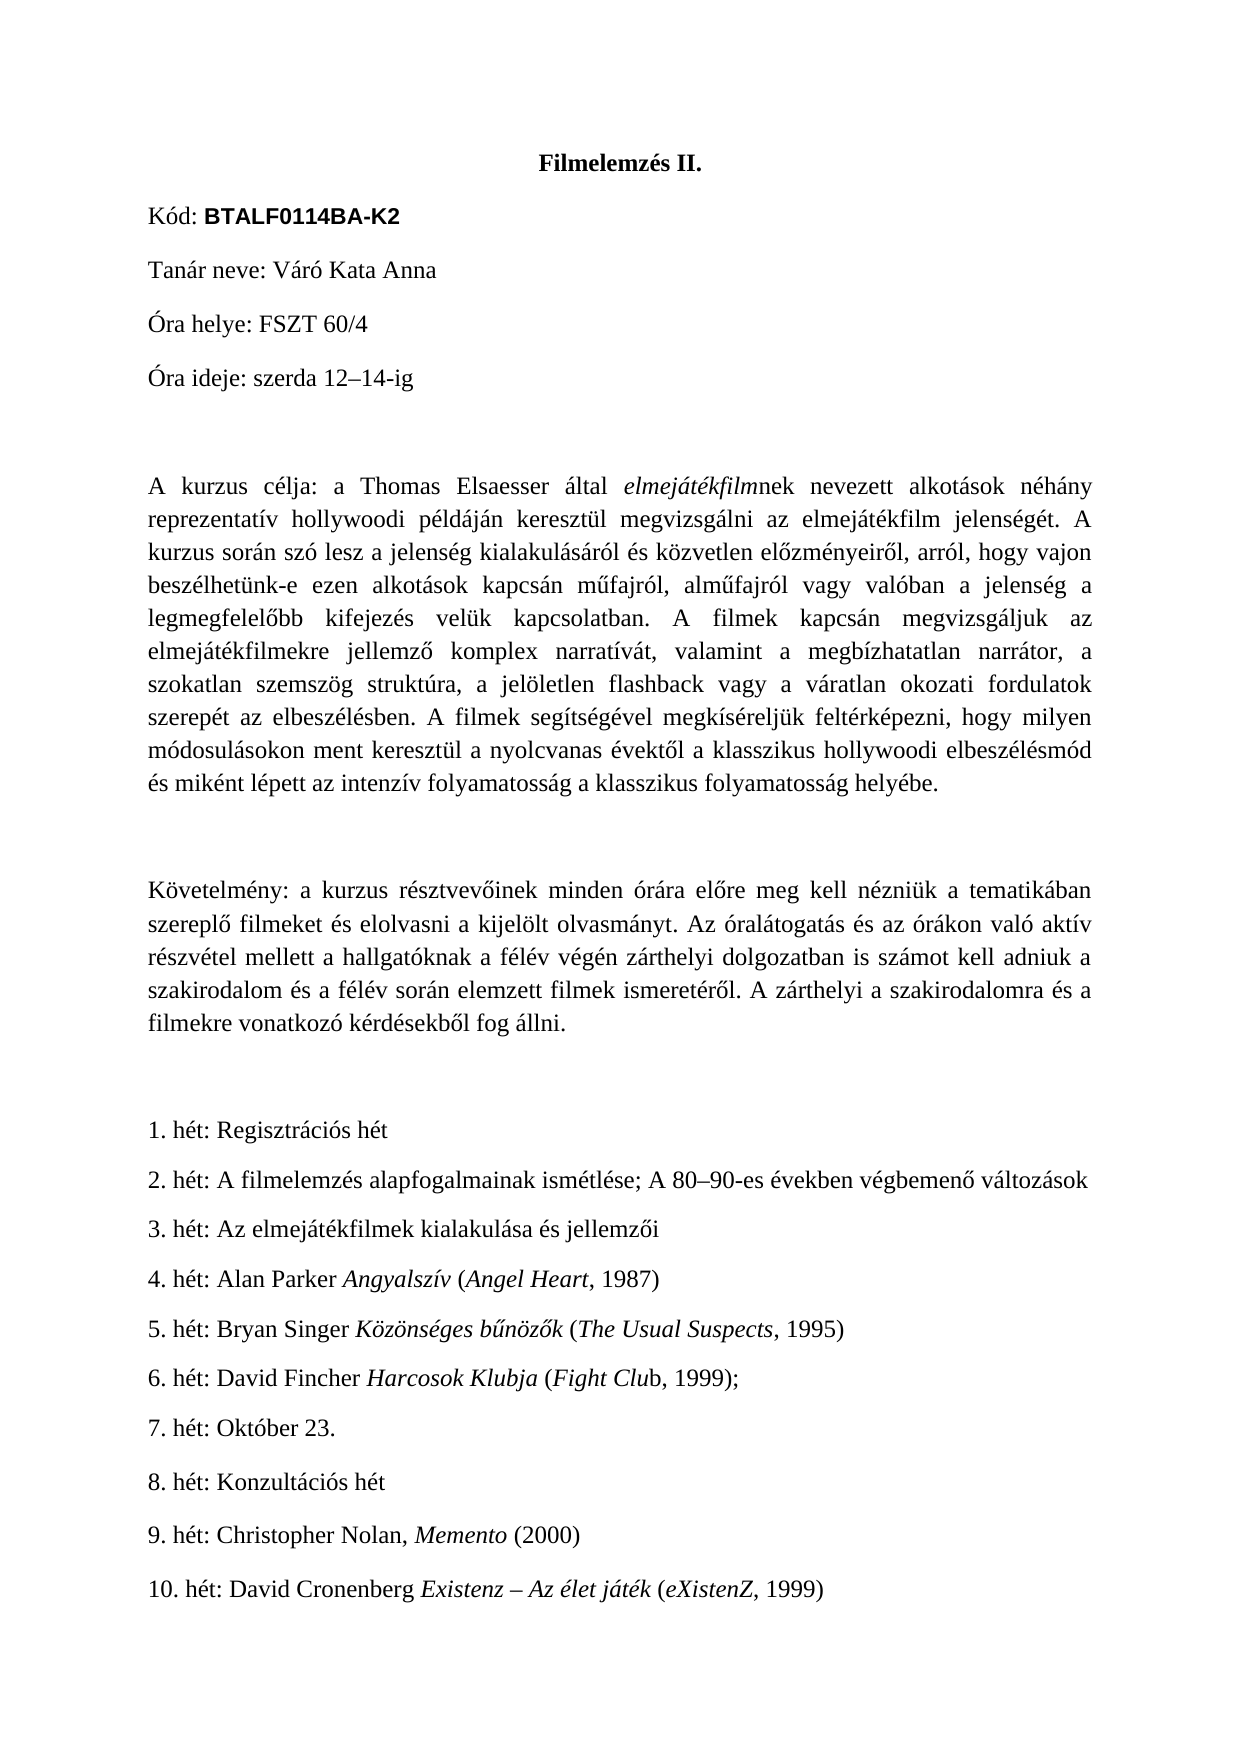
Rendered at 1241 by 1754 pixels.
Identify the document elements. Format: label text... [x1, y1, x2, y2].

text A kurzus célja: a Thomas Elsaesser által elmejátékfilmnek nevezett alkotások néhány reprezentatív hollywoodi példáján keresztül megvizsgálni az elmejátékfilm jelenségét. A kurzus során szó lesz a jelenség kialakulásáról és közvetlen előzményeiről, arról, hogy vajon beszélhetünk-e ezen alkotások kapcsán műfajról, alműfajról vagy valóban a jelenség a legmegfelelőbb kifejezés velük kapcsolatban. A filmek kapcsán megvizsgáljuk az elmejátékfilmekre jellemző komplex narratívát, valamint a megbízhatatlan narrátor, a szokatlan szemszög struktúra, a jelöletlen flashback vagy a váratlan okozati fordulatok szerepét az elbeszélésben. A filmek segítségével megkíséreljük feltérképezni, hogy milyen módosulásokon ment keresztül a nyolcvanas évektől a klasszikus hollywoodi elbeszélésmód és miként lépett az intenzív folyamatosság a klasszikus folyamatosság helyébe. [148, 471, 1093, 797]
text Kód: BTALF0114BA-K2 [148, 201, 1093, 230]
text 4. hét: Alan Parker Angyalszív (Angel Heart, 1987) [148, 1264, 1093, 1293]
text Óra ideje: szerda 12–14-ig [148, 363, 1093, 392]
text 8. hét: Konzultációs hét [148, 1467, 1093, 1496]
text 3. hét: Az elmejátékfilmek kialakulása és jellemzői [148, 1214, 1093, 1243]
text Filmelemzés II. [148, 148, 1093, 176]
text 1. hét: Regisztrációs hét [148, 1115, 1093, 1144]
text 5. hét: Bryan Singer Közönséges bűnözők (The Usual Suspects, 1995) [148, 1314, 1093, 1342]
text 2. hét: A filmelemzés alapfogalmainak ismétlése; A 80–90-es években végbemenő változások [148, 1165, 1093, 1194]
text 10. hét: David Cronenberg Existenz – Az élet játék (eXistenZ, 1999) [148, 1574, 1093, 1603]
text Óra helye: FSZT 60/4 [148, 309, 1093, 338]
text Tanár neve: Váró Kata Anna [148, 255, 1093, 284]
text Követelmény: a kurzus résztvevőinek minden órára előre meg kell nézniük a tematikában szereplő filmeket és elolvasni a kijelölt olvasmányt. Az óralátogatás és az órákon való aktív részvétel mellett a hallgatóknak a félév végén zárthelyi dolgozatban is számot kell adniuk a szakirodalom és a félév során elemzett filmek ismeretéről. A zárthelyi a szakirodalomra és a filmekre vonatkozó kérdésekből fog állni. [148, 876, 1093, 1036]
text 7. hét: Október 23. [148, 1413, 1093, 1442]
text 6. hét: David Fincher Harcosok Klubja (Fight Club, 1999); [148, 1363, 1093, 1392]
text 9. hét: Christopher Nolan, Memento (2000) [148, 1521, 1093, 1549]
